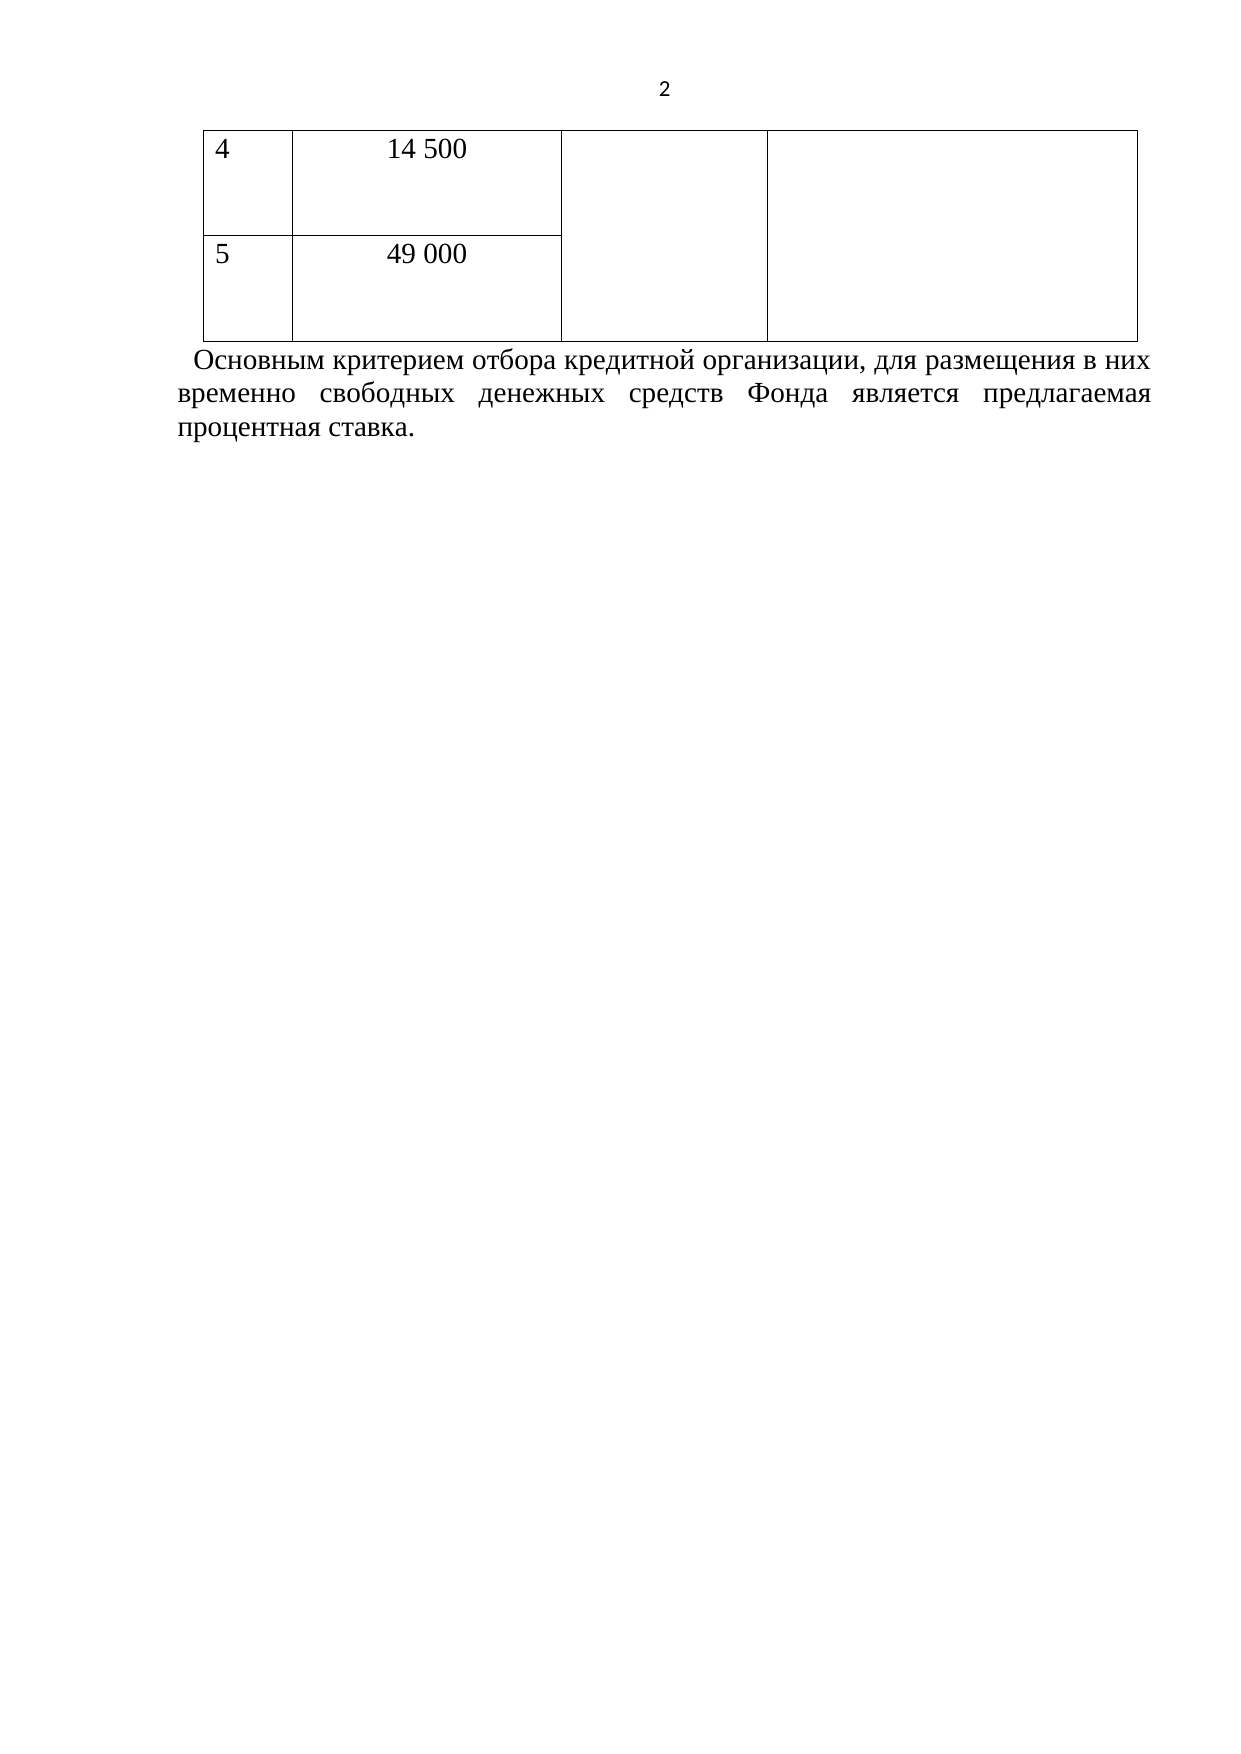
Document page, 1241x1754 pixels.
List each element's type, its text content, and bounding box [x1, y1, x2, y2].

table_cell 4 [204, 131, 292, 235]
table_cell 49 000 [293, 236, 561, 341]
text Основным критерием отбора кредитной организации, для размещения в них временно свободных денежных средств Фонда является предлагаемая процентная ставка. [177, 342, 1152, 442]
table_cell 5 [204, 236, 292, 341]
table_cell [562, 131, 767, 341]
table_cell [768, 131, 1137, 341]
table_cell 14 500 [293, 131, 561, 235]
